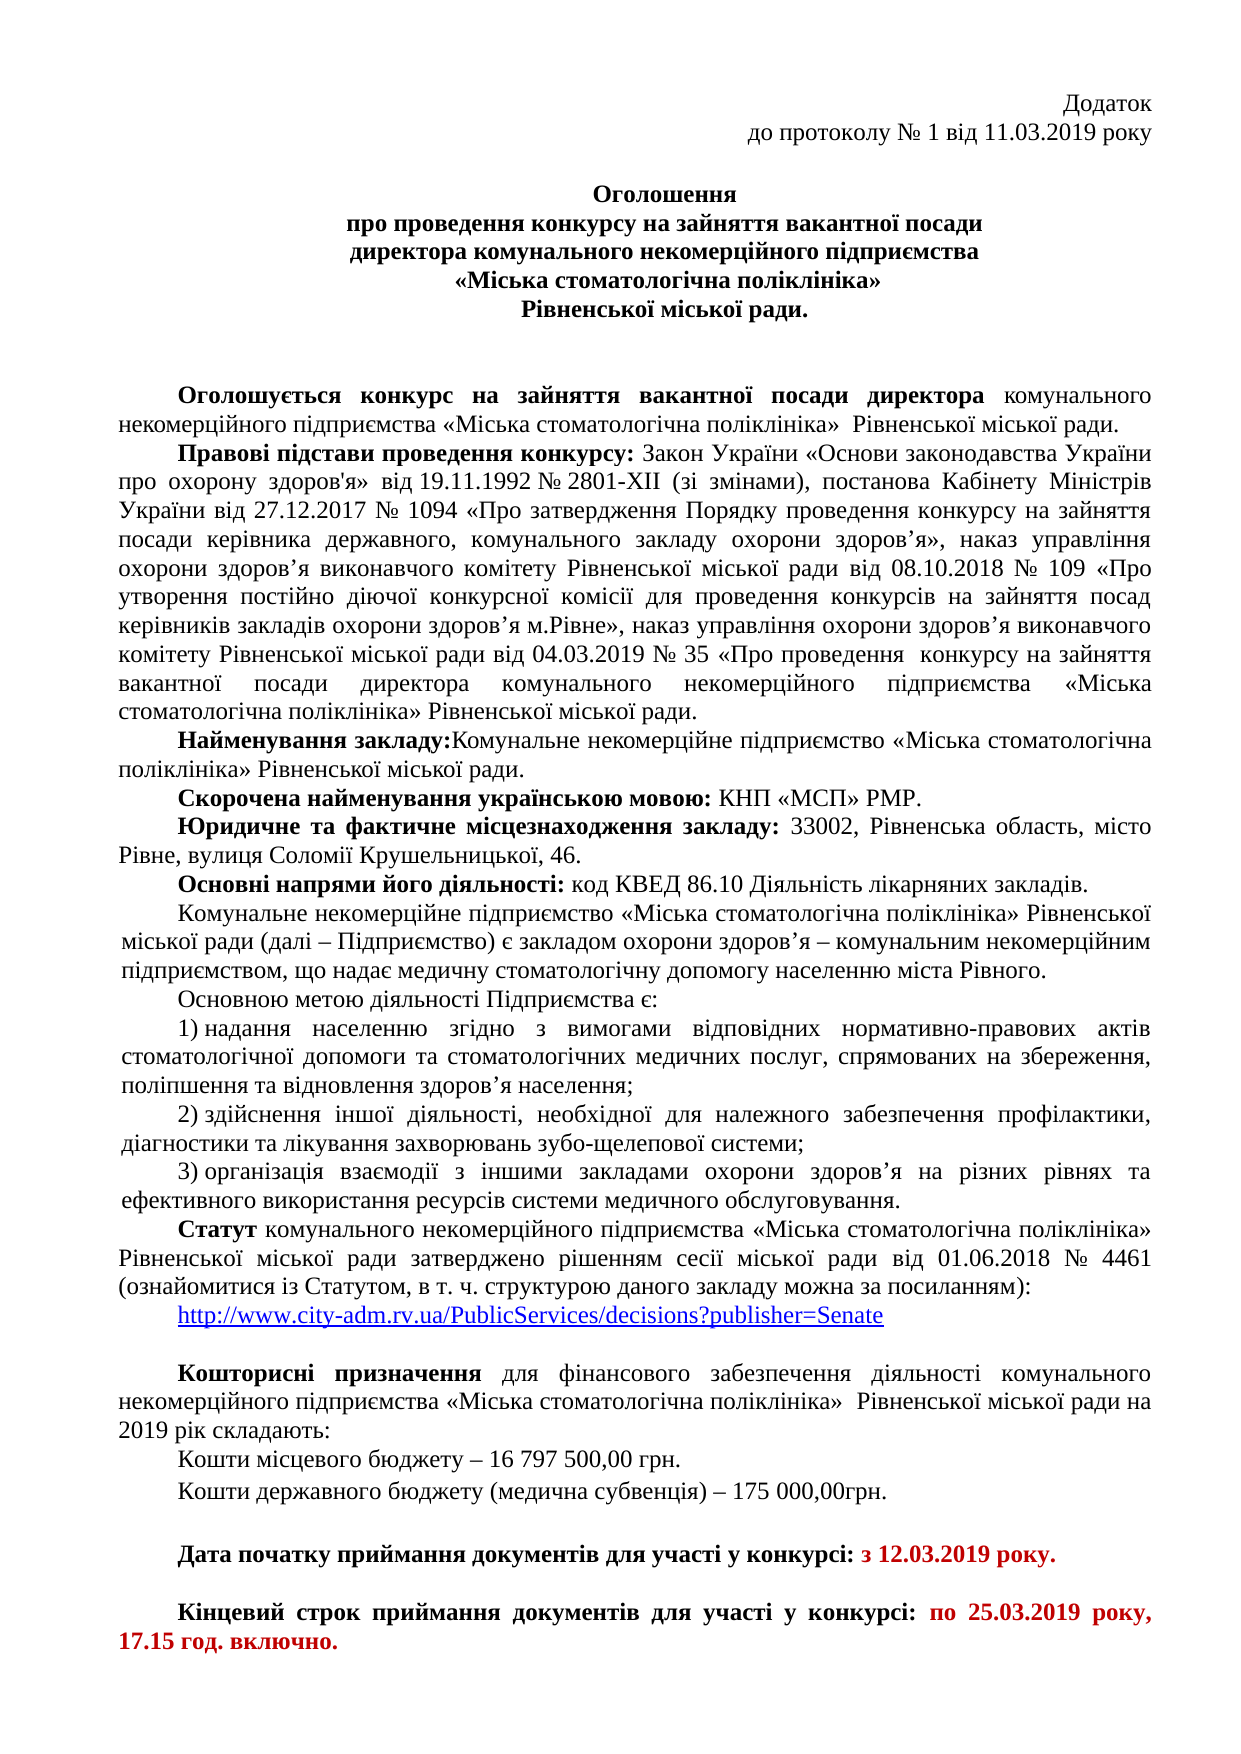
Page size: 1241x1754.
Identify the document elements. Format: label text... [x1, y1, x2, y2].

text Основною метою діяльності Підприємства є: [121, 984, 1152, 1013]
text Скорочена найменування українською мовою: КНП «МСП» РМР. [118, 783, 1152, 811]
text Найменування закладу:Комунальне некомерційне підприємство «Міська стоматологічна поліклініка» Рівненської міської ради. [118, 725, 1152, 783]
text http://www.city-adm.rv.ua/PublicServices/decisions?publisher=Senate [177, 1300, 1152, 1329]
text Комунальне некомерційне підприємство «Міська стоматологічна поліклініка» Рівненської міської ради (далі – Підприємство) є закладом охорони здоров’я – комунальним некомерційним підприємством, що надає медичну стоматологічну допомогу населенню міста Рівного. [121, 898, 1152, 984]
text 1) надання населенню згідно з вимогами відповідних нормативно-правових актів стоматологічної допомоги та стоматологічних медичних послуг, спрямованих на збереження, поліпшення та відновлення здоров’я населення; [121, 1013, 1152, 1099]
text Юридичне та фактичне місцезнаходження закладу: 33002, Рівненська область, місто Рівне, вулиця Соломії Крушельницької, 46. [118, 811, 1152, 869]
text Рівненської міської ради. [118, 294, 1152, 323]
text Дата початку приймання документів для участі у конкурсі: з 12.03.2019 року. [118, 1539, 1152, 1568]
text 3) організація взаємодії з іншими закладами охорони здоров’я на різних рівнях та ефективного використання ресурсів системи медичного обслуговування. [121, 1156, 1152, 1214]
text Оголошується конкурс на зайняття вакантної посади директора комунального некомерційного підприємства «Міська стоматологічна поліклініка» Рівненської міської ради. [118, 380, 1152, 438]
text Правові підстави проведення конкурсу: Закон України «Основи законодавства України про охорону здоров'я» від 19.11.1992 № 2801-XII (зі змінами), постанова Кабінету Міністрів України від 27.12.2017 № 1094 «Про затвердження Порядку проведення конкурсу на зайняття посади керівника державного, комунального закладу охорони здоров’я», наказ управління охорони здоров’я виконавчого комітету Рівненської міської ради від 08.10.2018 № 109 «Про утворення постійно діючої конкурсної комісії для проведення конкурсів на зайняття посад керівників закладів охорони здоров’я м.Рівне», наказ управління охорони здоров’я виконавчого комітету Рівненської міської ради від 04.03.2019 № 35 «Про проведення конкурсу на зайняття вакантної посади директора комунального некомерційного підприємства «Міська стоматологічна поліклініка» Рівненської міської ради. [118, 438, 1152, 725]
text до протоколу № 1 від 11.03.2019 року [118, 117, 1152, 145]
text директора комунального некомерційного підприємства [118, 236, 1152, 265]
text Кошти державного бюджету (медична субвенція) – 175 000,00грн. [177, 1476, 1152, 1504]
text Додаток [118, 88, 1152, 117]
text про проведення конкурсу на зайняття вакантної посади [118, 208, 1152, 236]
text 2) здійснення іншої діяльності, необхідної для належного забезпечення профілактики, діагностики та лікування захворювань зубо-щелепової системи; [121, 1099, 1152, 1156]
text «Міська стоматологічна поліклініка» [118, 265, 1152, 294]
text Кінцевий строк приймання документів для участі у конкурсі: по 25.03.2019 року, 17.15 год. включно. [118, 1597, 1152, 1654]
text Основні напрями його діяльності: код КВЕД 86.10 Діяльність лікарняних закладів. [118, 869, 1152, 898]
text Оголошення [118, 179, 1152, 208]
text Статут комунального некомерційного підприємства «Міська стоматологічна поліклініка» Рівненської міської ради затверджено рішенням сесії міської ради від 01.06.2018 № 4461 (ознайомитися із Статутом, в т. ч. структурою даного закладу можна за посиланням): [118, 1214, 1152, 1300]
text Кошти місцевого бюджету – 16 797 500,00 грн. [177, 1444, 1152, 1473]
text Кошторисні призначення для фінансового забезпечення діяльності комунального некомерційного підприємства «Міська стоматологічна поліклініка» Рівненської міської ради на 2019 рік складають: [118, 1358, 1152, 1444]
